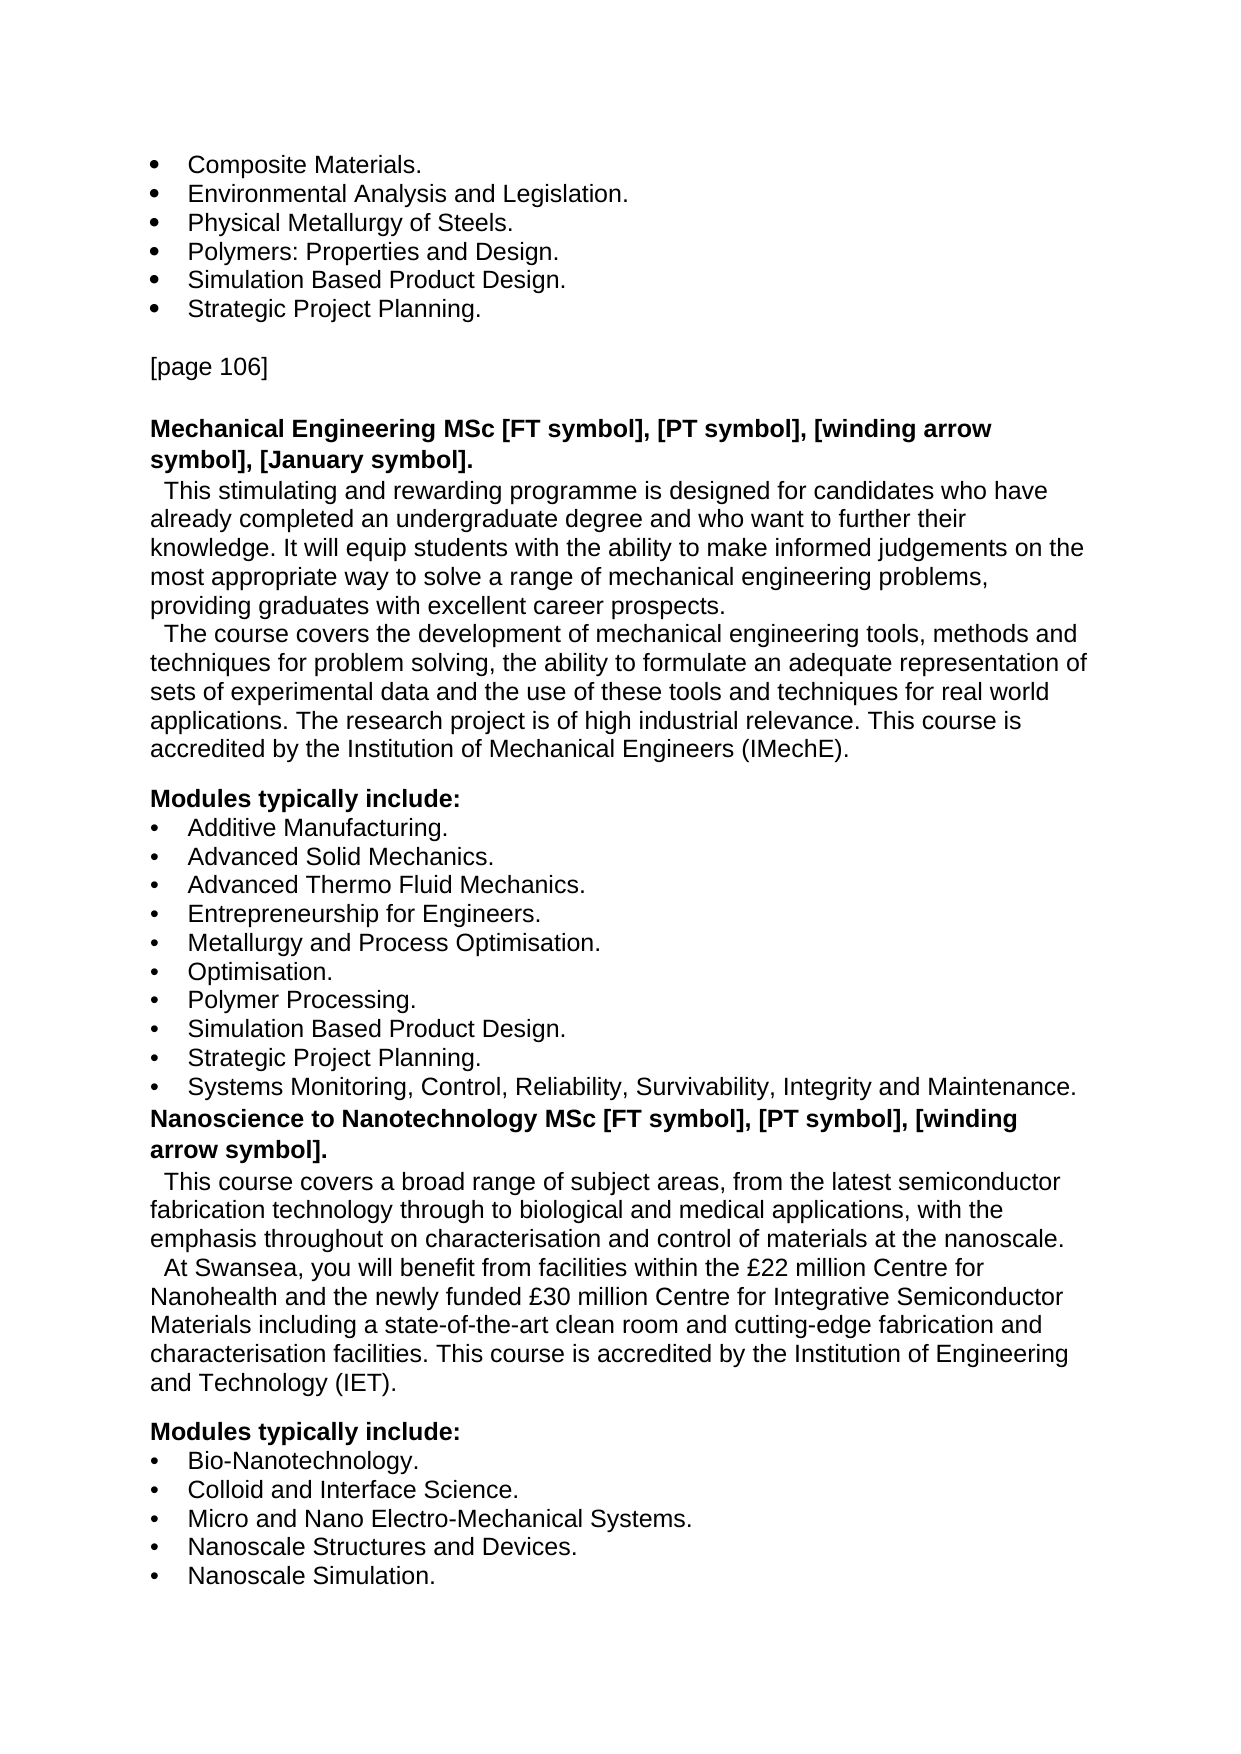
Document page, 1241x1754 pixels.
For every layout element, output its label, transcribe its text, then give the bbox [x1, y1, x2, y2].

list Strategic Project Planning. [150, 1043, 1090, 1071]
list Nanoscale Simulation. [150, 1561, 1090, 1590]
list Additive Manufacturing. [150, 813, 1090, 841]
list Optimisation. [150, 956, 1090, 985]
list Micro and Nano Electro-Mechanical Systems. [150, 1503, 1090, 1532]
list Composite Materials. [150, 150, 1090, 179]
list Advanced Solid Mechanics. [150, 841, 1090, 870]
text This stimulating and rewarding programme is designed for candidates who have already completed an undergraduate degree and who want to further their knowledge. It will equip students with the ability to make informed judgements on the most appropriate way to solve a range of mechanical engineering problems, providing graduates with excellent career prospects. [150, 476, 1090, 619]
list Simulation Based Product Design. [150, 1014, 1090, 1043]
list Systems Monitoring, Control, Reliability, Survivability, Integrity and Maintenance. [150, 1071, 1090, 1100]
list Bio-Nanotechnology. [150, 1446, 1090, 1475]
list Entrepreneurship for Engineers. [150, 899, 1090, 928]
list Simulation Based Product Design. [150, 265, 1090, 294]
list Polymer Processing. [150, 985, 1090, 1014]
list Colloid and Interface Science. [150, 1475, 1090, 1503]
text Modules typically include: [150, 784, 1090, 813]
list Advanced Thermo Fluid Mechanics. [150, 870, 1090, 899]
text Mechanical Engineering MSc [FT symbol], [PT symbol], [winding arrow symbol], [January symbol]. [150, 413, 1090, 473]
list Environmental Analysis and Legislation. [150, 179, 1090, 208]
text Nanoscience to Nanotechnology MSc [FT symbol], [PT symbol], [winding arrow symbol]. [150, 1104, 1090, 1164]
list Nanoscale Structures and Devices. [150, 1532, 1090, 1561]
list Metallurgy and Process Optimisation. [150, 928, 1090, 956]
text The course covers the development of mechanical engineering tools, methods and techniques for problem solving, the ability to formulate an adequate representation of sets of experimental data and the use of these tools and techniques for real world applications. The research project is of high industrial relevance. This course is accredited by the Institution of Mechanical Engineers (IMechE). [150, 619, 1090, 763]
list Strategic Project Planning. [150, 294, 1090, 323]
text [page 106] [150, 352, 1090, 381]
list Physical Metallurgy of Steels. [150, 208, 1090, 237]
text At Swansea, you will benefit from facilities within the £22 million Centre for Nanohealth and the newly funded £30 million Centre for Integrative Semiconductor Materials including a state-of-the-art clean room and cutting-edge fabrication and characterisation facilities. This course is accredited by the Institution of Engineering and Technology (IET). [150, 1253, 1090, 1396]
text This course covers a broad range of subject areas, from the latest semiconductor fabrication technology through to biological and medical applications, with the emphasis throughout on characterisation and control of materials at the nanoscale. [150, 1166, 1090, 1253]
text Modules typically include: [150, 1417, 1090, 1446]
list Polymers: Properties and Design. [150, 237, 1090, 265]
